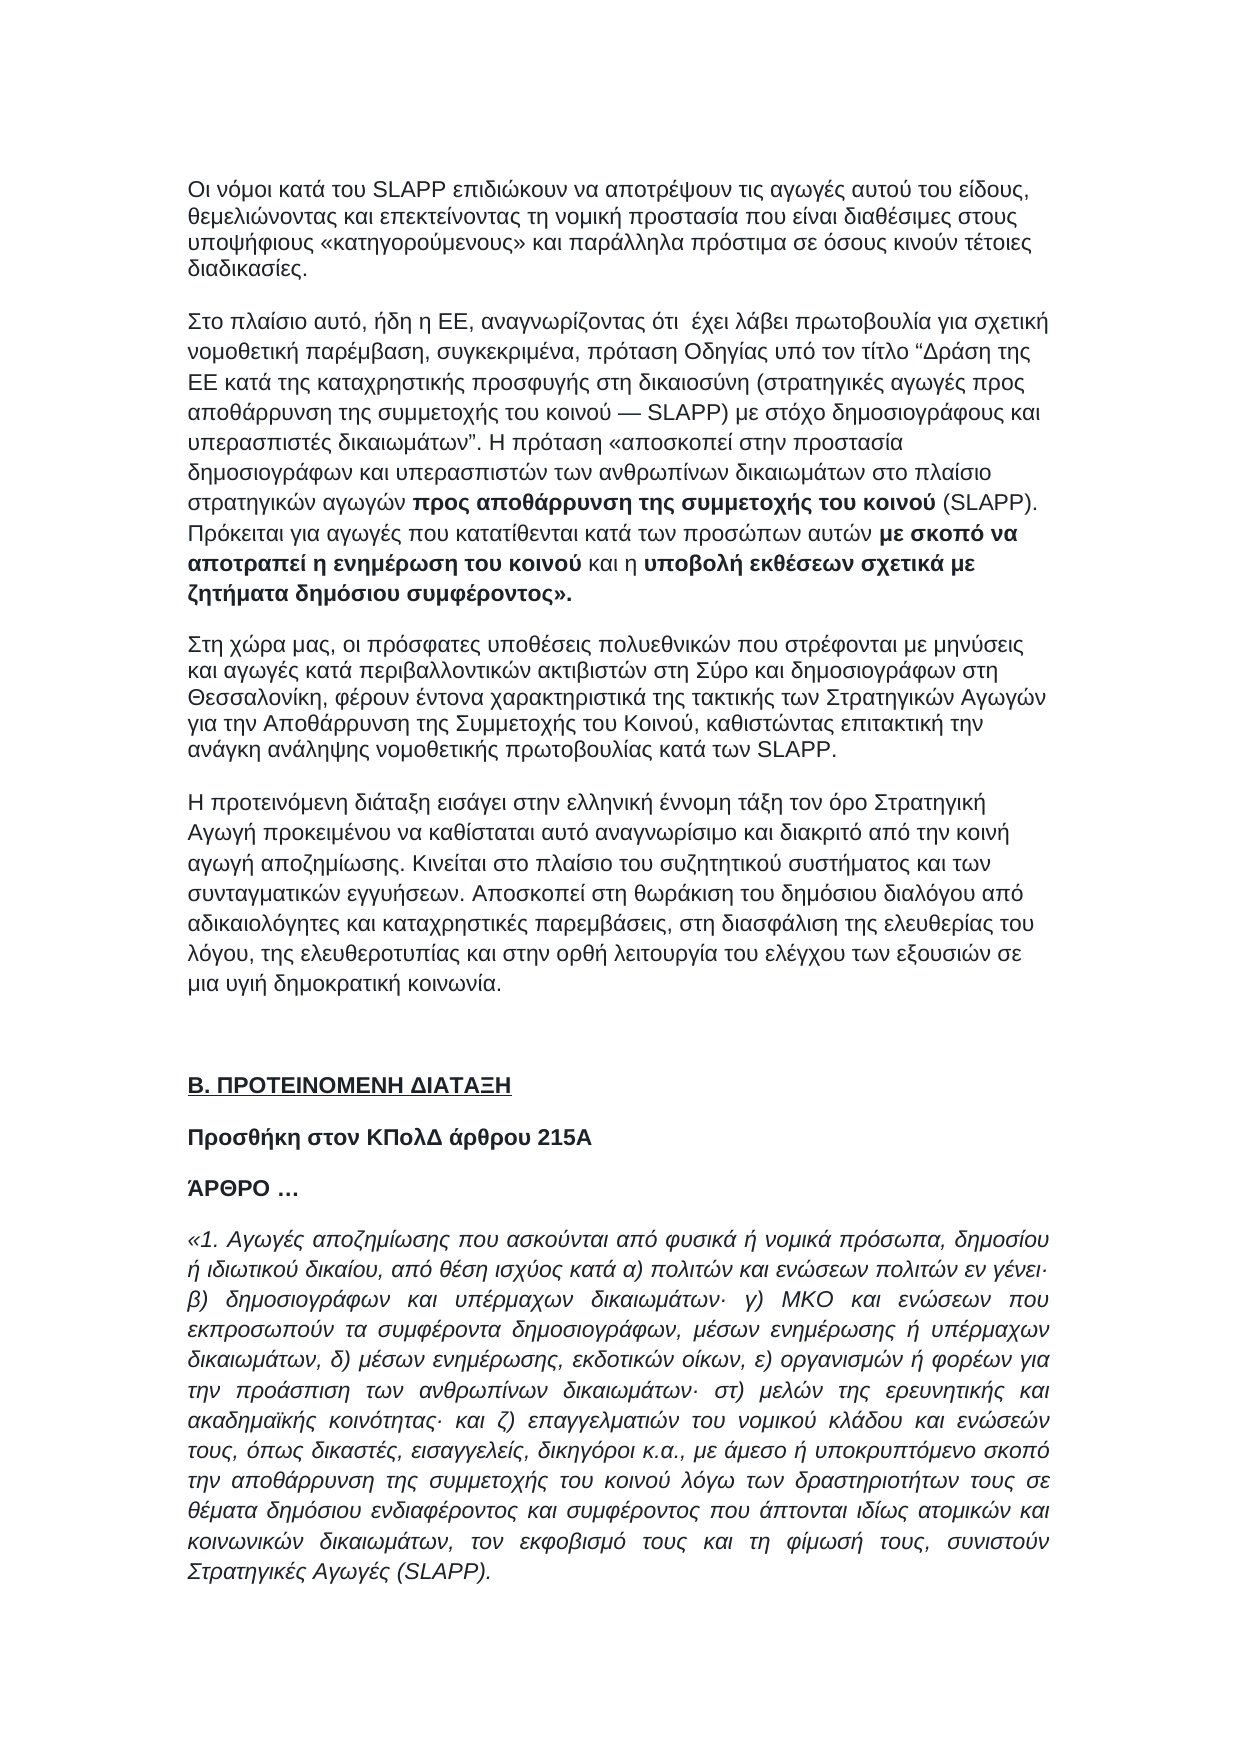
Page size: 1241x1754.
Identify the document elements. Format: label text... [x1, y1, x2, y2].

text Η προτεινόμενη διάταξη εισάγει στην ελληνική έννομη τάξη τον όρο Στρατηγική Αγωγή προκειμένου να καθίσταται αυτό αναγνωρίσιμο και διακριτό από την κοινή αγωγή αποζημίωσης. Κινείται στο πλαίσιο του συζητητικού συστήματος και των συνταγματικών εγγυήσεων. Αποσκοπεί στη θωράκιση του δημόσιου διαλόγου από αδικαιολόγητες και καταχρηστικές παρεμβάσεις, στη διασφάλιση της ελευθερίας του λόγου, της ελευθεροτυπίας και στην ορθή λειτουργία του ελέγχου των εξουσιών σε μια υγιή δημοκρατική κοινωνία. [187, 789, 1053, 997]
text ΆΡΘΡΟ … [187, 1174, 1053, 1201]
text Β. ΠΡΟΤΕΙΝΟΜΕΝΗ ΔΙΑΤΑΞΗ [187, 1072, 1053, 1099]
text Προσθήκη στον ΚΠολΔ άρθρου 215Α [187, 1123, 1053, 1150]
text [187, 150, 1053, 282]
text Στο πλαίσιο αυτό, ήδη η ΕΕ, αναγνωρίζοντας ότι έχει λάβει πρωτοβουλία για σχετική νομοθετική παρέμβαση, συγκεκριμένα, πρόταση Οδηγίας υπό τον τίτλο “Δράση της ΕΕ κατά της καταχρηστικής προσφυγής στη δικαιοσύνη (στρατηγικές αγωγές προς αποθάρρυνση της συμμετοχής του κοινού — SLAPP) με στόχο δημοσιογράφους και υπερασπιστές δικαιωμάτων”. Η πρόταση «αποσκοπεί στην προστασία δημοσιογράφων και υπερασπιστών των ανθρωπίνων δικαιωμάτων στο πλαίσιο στρατηγικών αγωγών προς αποθάρρυνση της συμμετοχής του κοινού (SLAPP). Πρόκειται για αγωγές που κατατίθενται κατά των προσώπων αυτών με σκοπό να αποτραπεί η ενημέρωση του κοινού και η υποβολή εκθέσεων σχετικά με ζητήματα δημόσιου συμφέροντος». [187, 308, 1053, 606]
text «1. Αγωγές αποζημίωσης που ασκούνται από φυσικά ή νομικά πρόσωπα, δημοσίου ή ιδιωτικού δικαίου, από θέση ισχύος κατά α) πολιτών και ενώσεων πολιτών εν γένει· β) δημοσιογράφων και υπέρμαχων δικαιωμάτων· γ) ΜΚΟ και ενώσεων που εκπροσωπούν τα συμφέροντα δημοσιογράφων, μέσων ενημέρωσης ή υπέρμαχων δικαιωμάτων, δ) μέσων ενημέρωσης, εκδοτικών οίκων, ε) οργανισμών ή φορέων για την προάσπιση των ανθρωπίνων δικαιωμάτων· στ) μελών της ερευνητικής και ακαδημαϊκής κοινότητας· και ζ) επαγγελματιών του νομικού κλάδου και ενώσεών τους, όπως δικαστές, εισαγγελείς, δικηγόροι κ.α., με άμεσο ή υποκρυπτόμενο σκοπό την αποθάρρυνση της συμμετοχής του κοινού λόγω των δραστηριοτήτων τους σε θέματα δημόσιου ενδιαφέροντος και συμφέροντος που άπτονται ιδίως ατομικών και κοινωνικών δικαιωμάτων, τον εκφοβισμό τους και τη φίμωσή τους, συνιστούν Στρατηγικές Αγωγές (SLAPP). [187, 1226, 1053, 1584]
text Στη χώρα μας, οι πρόσφατες υποθέσεις πολυεθνικών που στρέφονται με μηνύσεις και αγωγές κατά περιβαλλοντικών ακτιβιστών στη Σύρο και δημοσιογράφων στη Θεσσαλονίκη, φέρουν έντονα χαρακτηριστικά της τακτικής των Στρατηγικών Αγωγών για την Αποθάρρυνση της Συμμετοχής του Κοινού, καθιστώντας επιτακτική την ανάγκη ανάληψης νομοθετικής πρωτοβουλίας κατά των SLAPP. [187, 631, 1053, 763]
